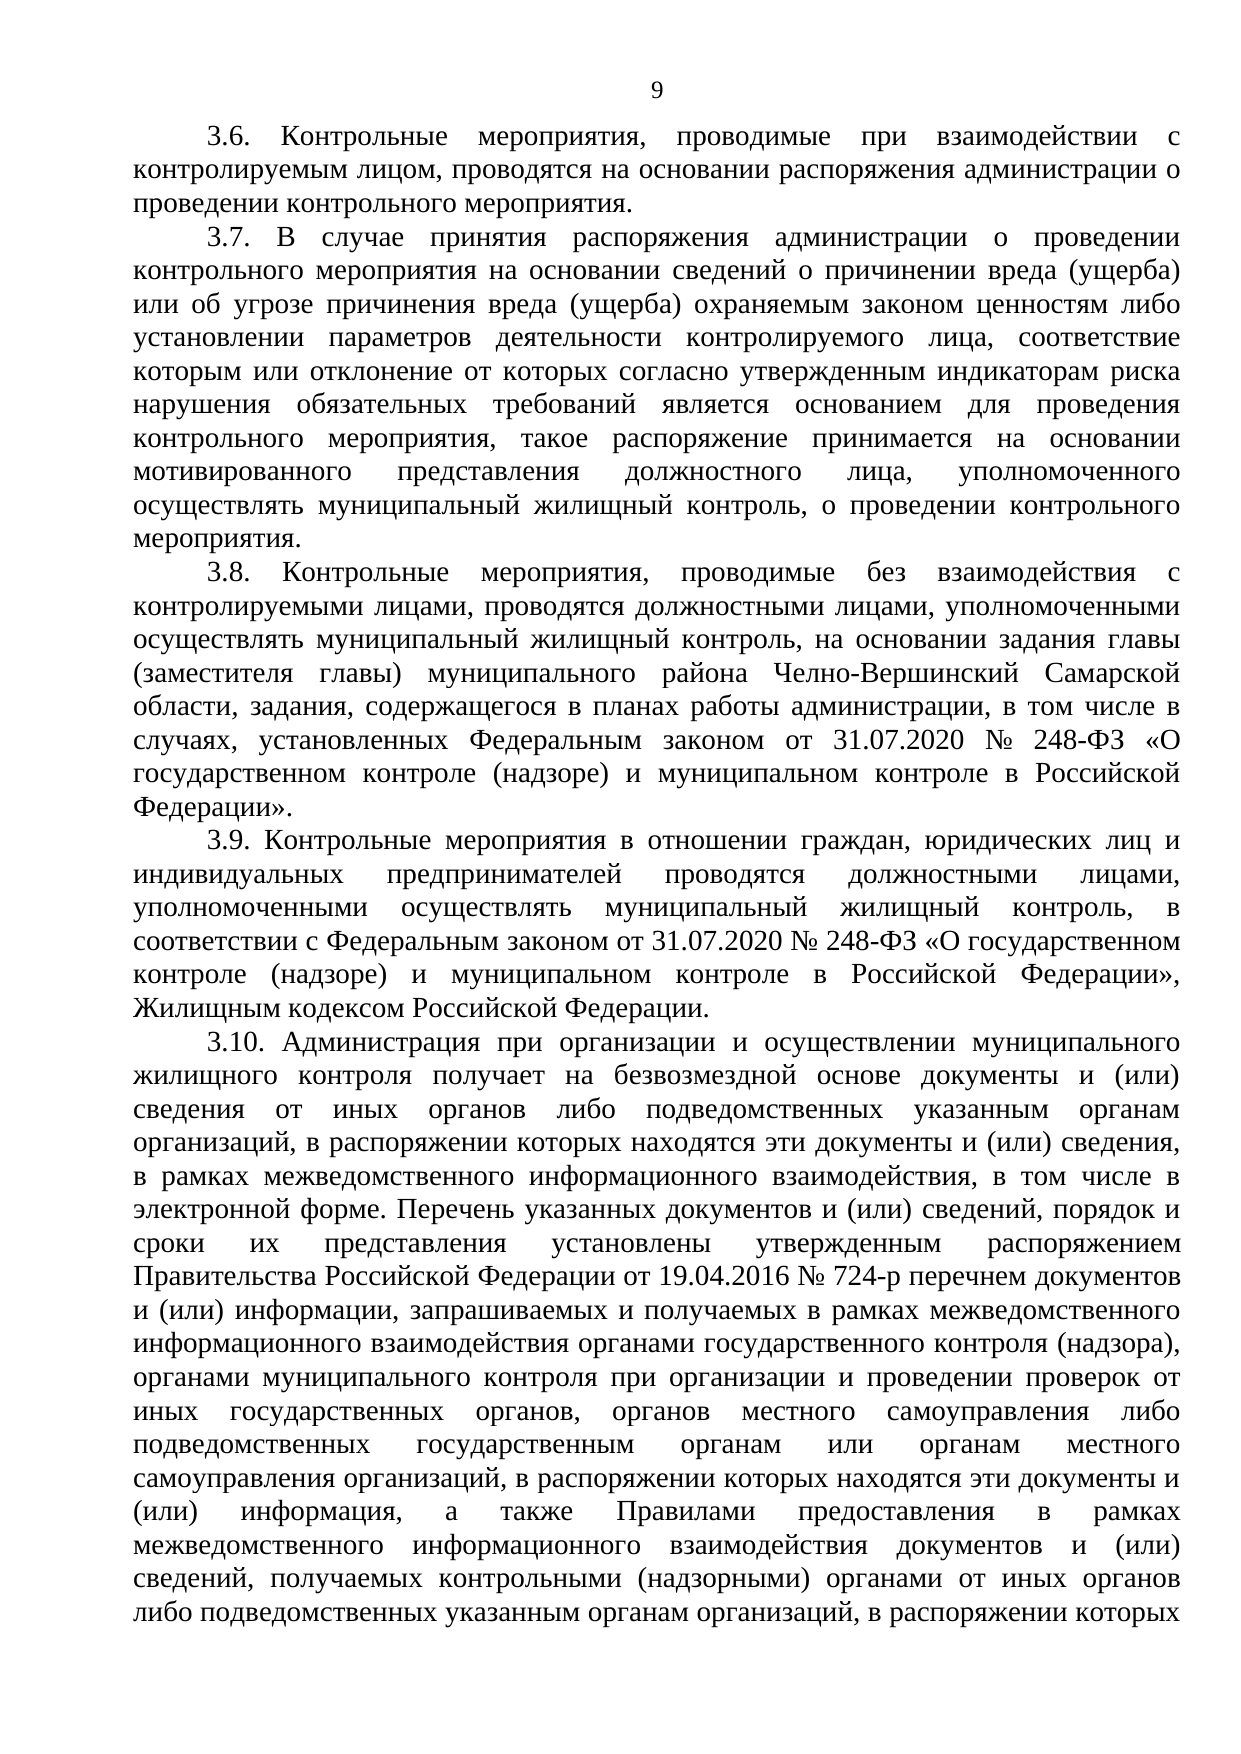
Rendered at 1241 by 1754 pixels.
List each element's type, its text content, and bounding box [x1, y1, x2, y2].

text 3.7. В случае принятия распоряжения администрации о проведении контрольного мероприятия на основании сведений о причинении вреда (ущерба) или об угрозе причинения вреда (ущерба) охраняемым законом ценностям либо установлении параметров деятельности контролируемого лица, соответствие которым или отклонение от которых согласно утвержденным индикаторам риска нарушения обязательных требований является основанием для проведения контрольного мероприятия, такое распоряжение принимается на основании мотивированного представления должностного лица, уполномоченного осуществлять муниципальный жилищный контроль, о проведении контрольного мероприятия. [133, 219, 1181, 554]
text 3.6. Контрольные мероприятия, проводимые при взаимодействии с контролируемым лицом, проводятся на основании распоряжения администрации о проведении контрольного мероприятия. [133, 118, 1181, 219]
text 3.8. Контрольные мероприятия, проводимые без взаимодействия с контролируемыми лицами, проводятся должностными лицами, уполномоченными осуществлять муниципальный жилищный контроль, на основании задания главы (заместителя главы) муниципального района Челно-Вершинский Самарской области, задания, содержащегося в планах работы администрации, в том числе в случаях, установленных Федеральным законом от 31.07.2020 № 248-ФЗ «О государственном контроле (надзоре) и муниципальном контроле в Российской Федерации». [133, 554, 1181, 722]
text 3.9. Контрольные мероприятия в отношении граждан, юридических лиц и индивидуальных предпринимателей проводятся должностными лицами, уполномоченными осуществлять муниципальный жилищный контроль, в соответствии с Федеральным законом от 31.07.2020 № 248-ФЗ «О государственном контроле (надзоре) и муниципальном контроле в Российской Федерации», Жилищным кодексом Российской Федерации. [133, 822, 1181, 1024]
text 3.8. Контрольные мероприятия, проводимые без взаимодействия с контролируемыми лицами, проводятся должностными лицами, уполномоченными осуществлять муниципальный жилищный контроль, на основании задания главы (заместителя главы) муниципального района Челно-Вершинский Самарской области, задания, содержащегося в планах работы администрации, в том числе в случаях, установленных Федеральным законом от 31.07.2020 № 248-ФЗ «О государственном контроле (надзоре) и муниципальном контроле в Российской Федерации». [133, 722, 1181, 822]
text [133, 1493, 1181, 1627]
